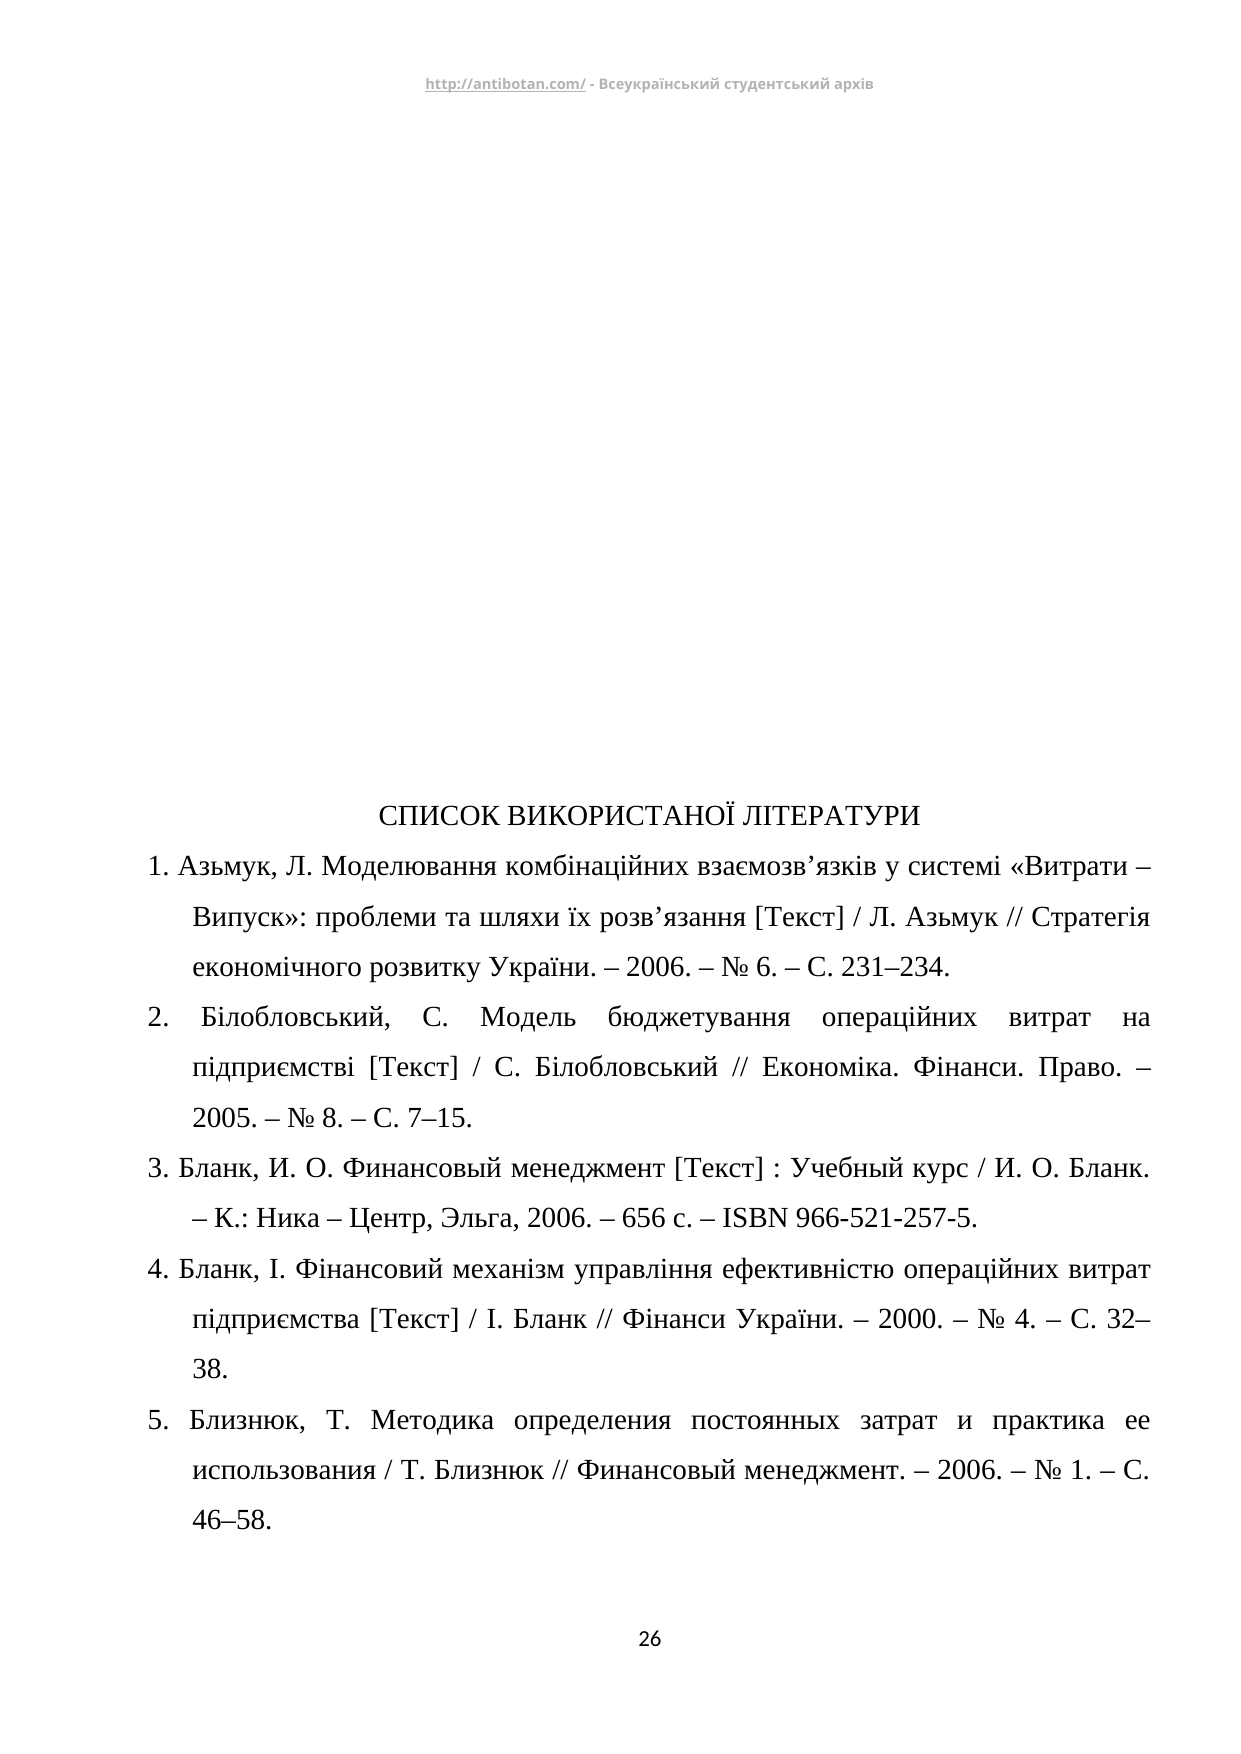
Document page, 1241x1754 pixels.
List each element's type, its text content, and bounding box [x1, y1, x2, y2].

text 3. Бланк, И. О. Финансовый менеджмент [Текст] : Учебный курс / И. О. Бланк. – К.: Ника – Центр, Эльга, 2006. – 656 с. – ISBN 966-521-257-5. [147, 1150, 1152, 1234]
text СПИСОК ВИКОРИСТАНОЇ ЛІТЕРАТУРИ [148, 798, 1152, 832]
text 1. Азьмук, Л. Моделювання комбінаційних взаємозв’язків у системі «Витрати – Випуск»: проблеми та шляхи їх розв’язання [Текст] / Л. Азьмук // Стратегія економічного розвитку України. – 2006. – № 6. – С. 231–234. [147, 848, 1152, 982]
text 2. Білобловський, С. Модель бюджетування операційних витрат на підприємстві [Текст] / С. Білобловський // Економіка. Фінанси. Право. – 2005. – № 8. – С. 7–15. [147, 999, 1152, 1133]
text 4. Бланк, І. Фінансовий механізм управління ефективністю операційних витрат підприємства [Текст] / І. Бланк // Фінанси України. – 2000. – № 4. – С. 32–38. [147, 1251, 1152, 1385]
text 5. Близнюк, Т. Методика определения постоянных затрат и практика ее использования / Т. Близнюк // Финансовый менеджмент. – 2006. – № 1. – С. 46–58. [147, 1402, 1152, 1536]
